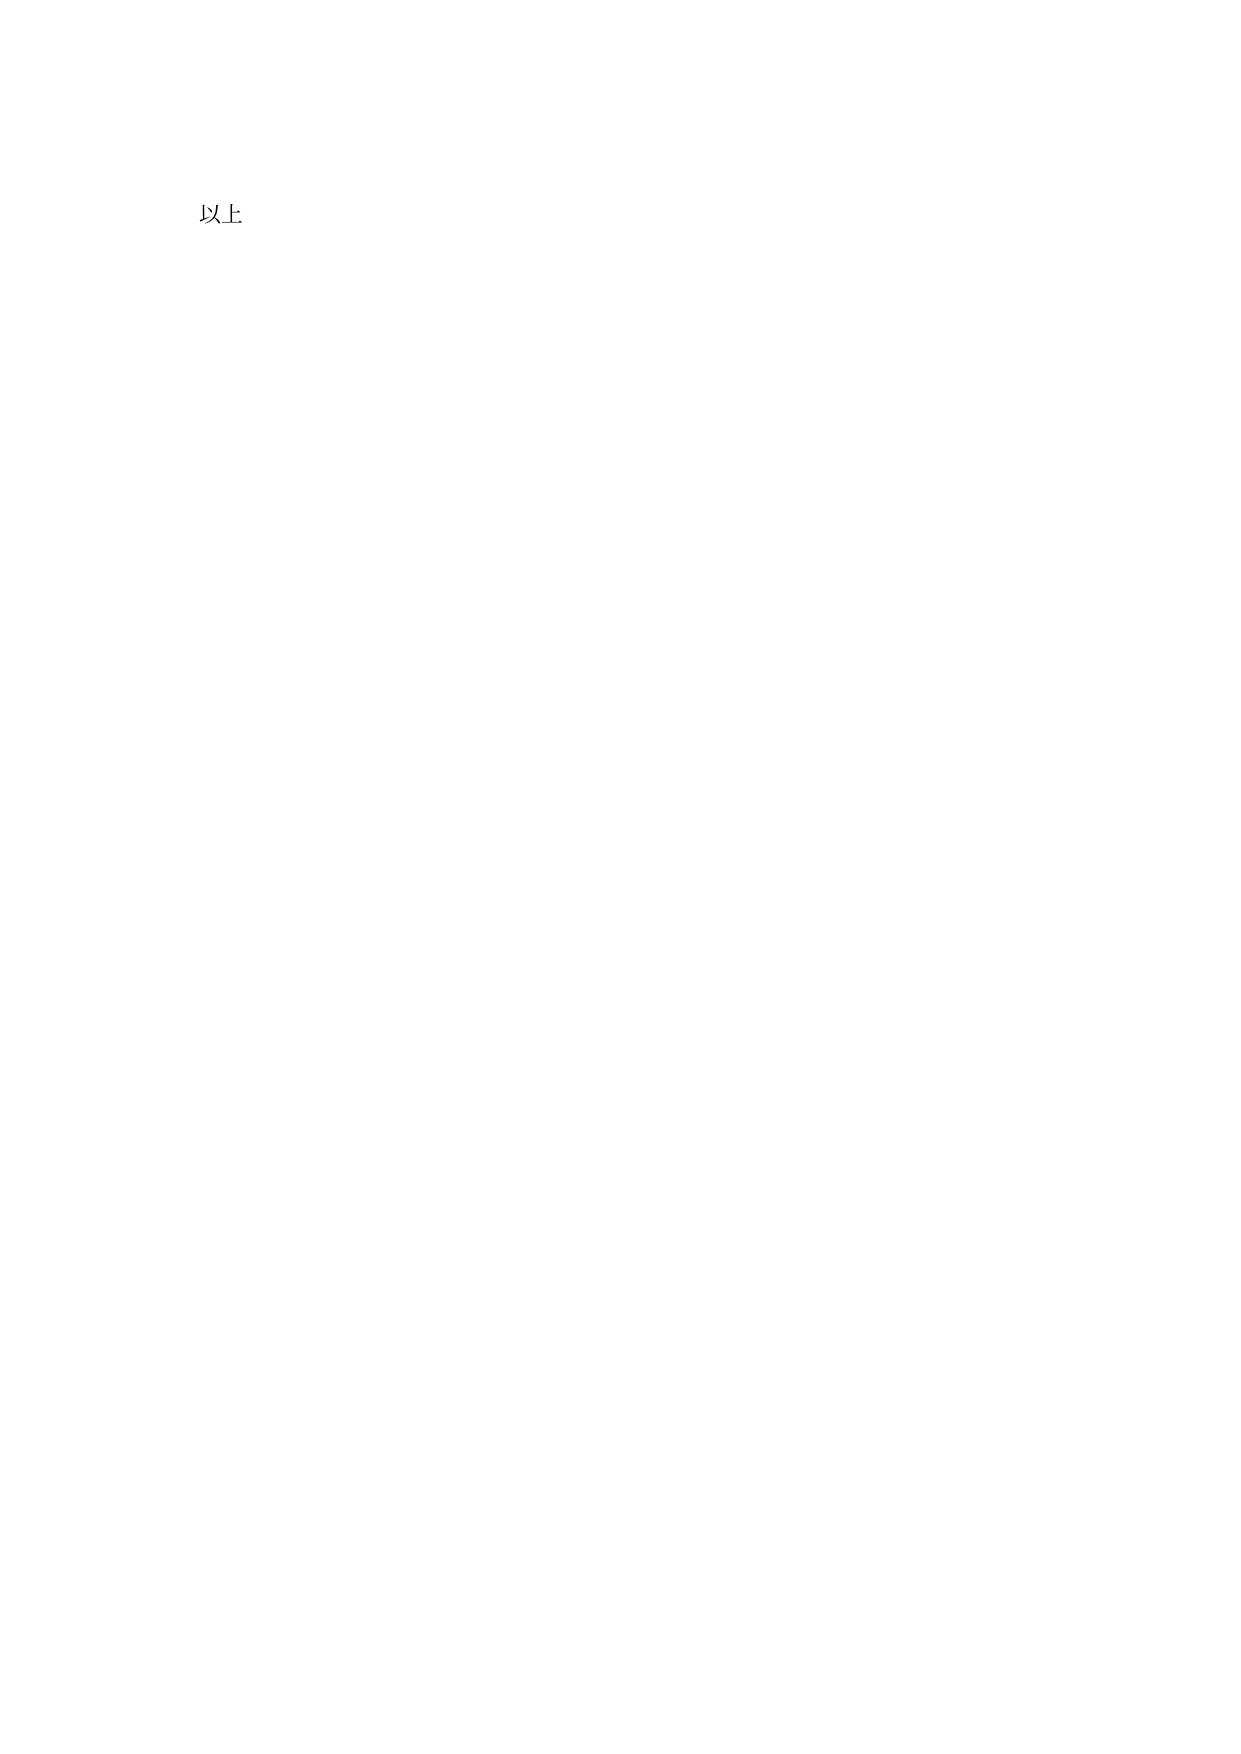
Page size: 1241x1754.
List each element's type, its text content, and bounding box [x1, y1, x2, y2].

text 以上 [177, 194, 1063, 231]
